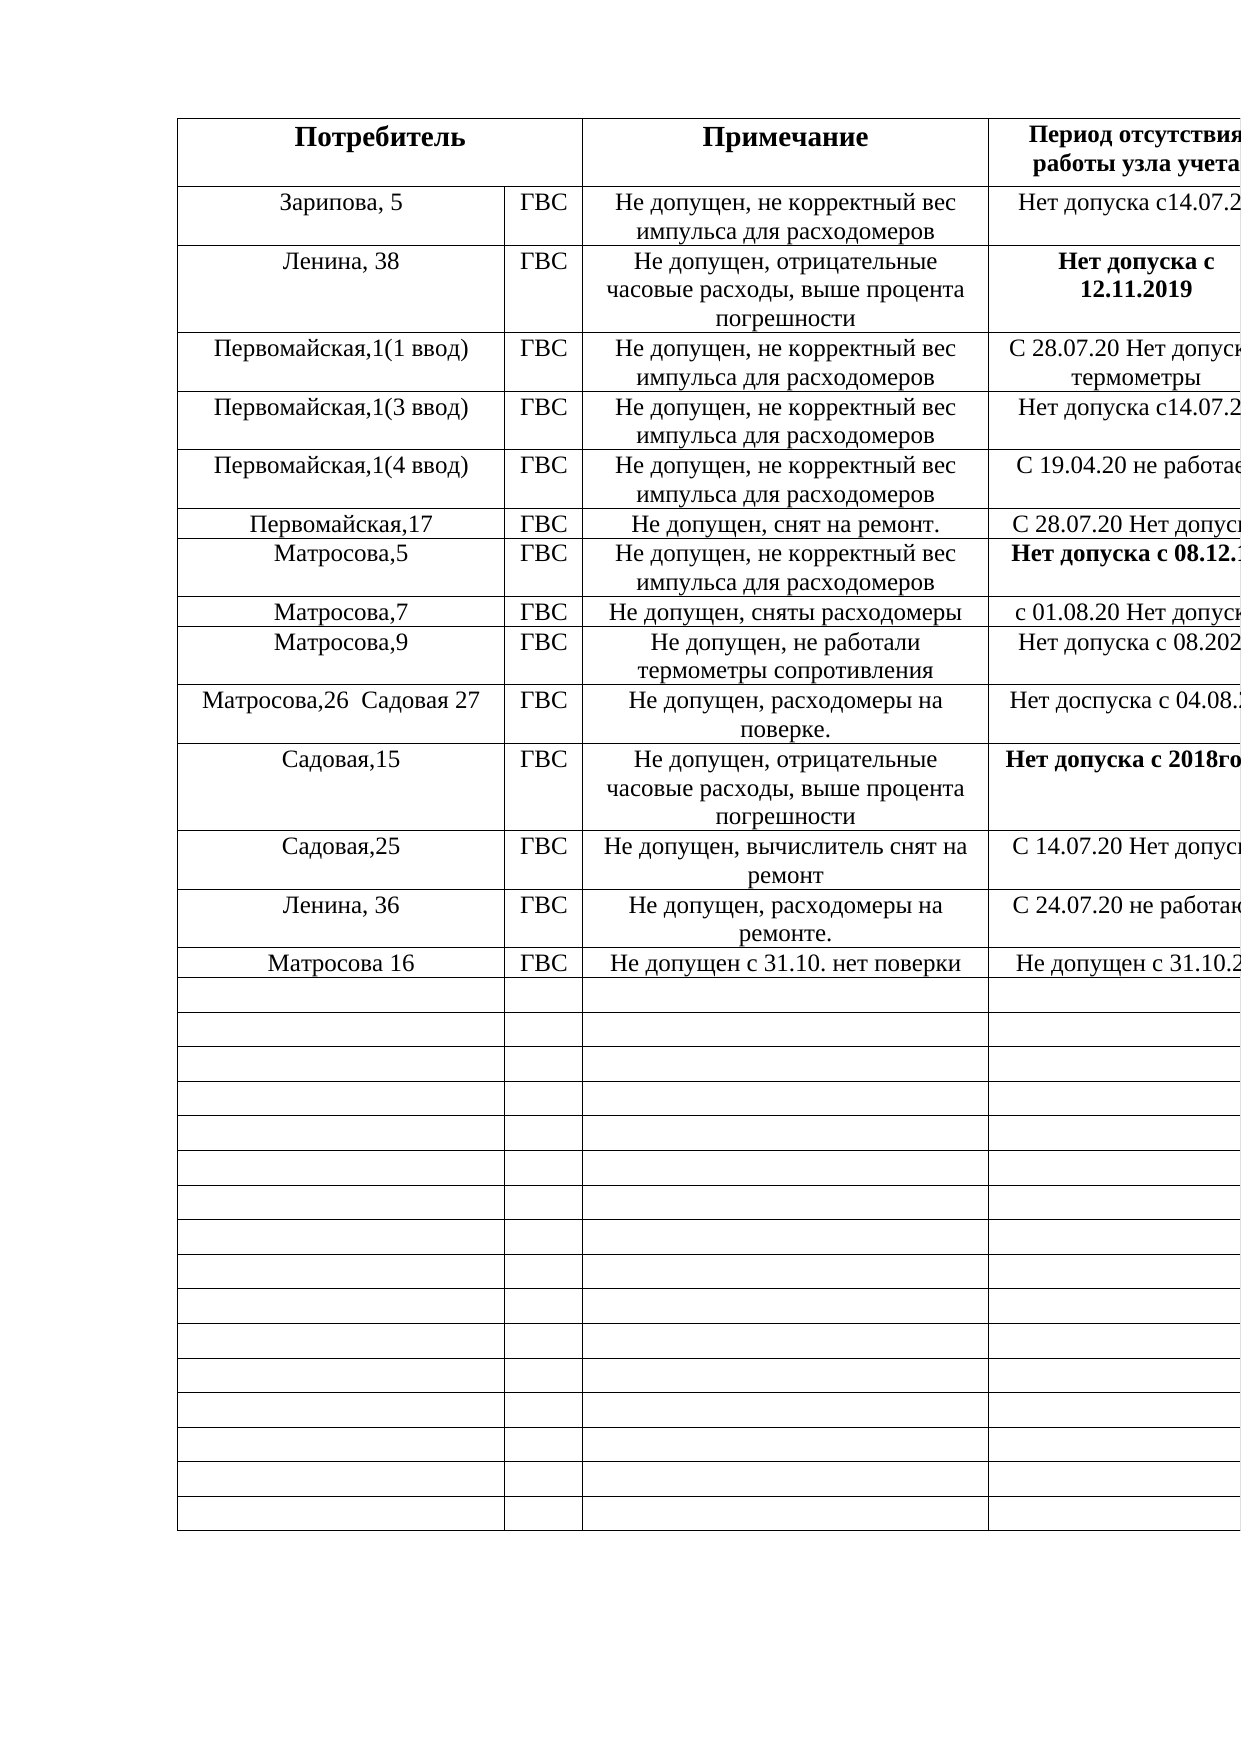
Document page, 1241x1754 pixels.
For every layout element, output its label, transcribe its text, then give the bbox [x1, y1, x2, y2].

table_cell [505, 1116, 582, 1150]
table_cell [583, 1013, 988, 1046]
table_cell Садовая,15 [178, 744, 504, 830]
table_cell Матросова,9 [178, 627, 504, 684]
table_cell Нет допуска с14.07.20 [989, 187, 1240, 245]
table_cell [505, 1462, 582, 1496]
table_cell ГВС [505, 539, 582, 596]
table_cell С 28.07.20 Нет допуска [989, 509, 1240, 537]
table_cell Садовая,25 [178, 831, 504, 889]
table_cell Не допущен, не корректный вес импульса для расходомеров [583, 450, 988, 508]
table_cell Не допущен, не корректный вес импульса для расходомеров [583, 539, 988, 596]
table_cell [989, 1116, 1240, 1150]
table_cell [583, 1116, 988, 1150]
table_cell [989, 1393, 1240, 1427]
table_cell [583, 1462, 988, 1496]
table_cell ГВС [505, 744, 582, 830]
table_cell Нет допуска с14.07.20 [989, 392, 1240, 449]
table_cell [989, 1047, 1240, 1081]
table_cell ГВС [505, 627, 582, 684]
table_cell [178, 1324, 504, 1357]
table_cell [505, 1428, 582, 1461]
table_cell ГВС [505, 187, 582, 245]
table_cell ГВС [505, 597, 582, 626]
table_cell [178, 1428, 504, 1461]
table_cell Не допущен, сняты расходомеры [583, 597, 988, 626]
table_cell [583, 1186, 988, 1219]
table_cell Не допущен, не корректный вес импульса для расходомеров [583, 187, 988, 245]
table_cell С 19.04.20 не работает [989, 450, 1240, 508]
table_cell Не допущен, не работали термометры сопротивления [583, 627, 988, 684]
table_cell [505, 1393, 582, 1427]
table_cell Не допущен, не корректный вес импульса для расходомеров [583, 392, 988, 449]
table_cell ГВС [505, 948, 582, 977]
table_cell Первомайская,1(3 ввод) [178, 392, 504, 449]
table_cell [178, 1359, 504, 1392]
table_cell [178, 1462, 504, 1496]
table_cell Первомайская,1(1 ввод) [178, 333, 504, 391]
table_cell С 28.07.20 Нет допуска, термометры [989, 333, 1240, 391]
table_cell [989, 1428, 1240, 1461]
table_cell [505, 978, 582, 1012]
table_cell [989, 1220, 1240, 1254]
table_cell [178, 1393, 504, 1427]
table_cell ГВС [505, 509, 582, 537]
table_cell [989, 1324, 1240, 1357]
table_cell Не допущен с 31.10.20 [989, 948, 1240, 977]
table_cell [505, 1013, 582, 1046]
table_cell [505, 1151, 582, 1184]
table_cell [178, 978, 504, 1012]
table_cell Ленина, 36 [178, 890, 504, 947]
table_header Примечание [583, 119, 988, 186]
table_cell ГВС [505, 890, 582, 947]
table_cell [505, 1047, 582, 1081]
table_cell [583, 1289, 988, 1323]
table_cell [583, 978, 988, 1012]
table_cell [583, 1255, 988, 1288]
table_cell Нет доспуска с 04.08.20 [989, 685, 1240, 743]
table_cell Не допущен с 31.10. нет поверки [583, 948, 988, 977]
table_cell Нет допуска с 08.12.19 [989, 539, 1240, 596]
table_cell С 14.07.20 Нет допуска [989, 831, 1240, 889]
table_cell Зарипова, 5 [178, 187, 504, 245]
table_cell Нет допуска с 12.11.2019 [989, 246, 1240, 332]
table_cell [583, 1497, 988, 1530]
table_cell Ленина, 38 [178, 246, 504, 332]
table_cell [583, 1428, 988, 1461]
table_cell [989, 1082, 1240, 1115]
table_cell [505, 1220, 582, 1254]
table_cell ГВС [505, 333, 582, 391]
table_cell [178, 1116, 504, 1150]
table_cell [989, 1497, 1240, 1530]
table_cell [583, 1220, 988, 1254]
table_cell Матросова,7 [178, 597, 504, 626]
table_cell Матросова,5 [178, 539, 504, 596]
table_cell Матросова 16 [178, 948, 504, 977]
table_cell [583, 1151, 988, 1184]
table_cell [989, 1289, 1240, 1323]
table_cell [178, 1082, 504, 1115]
table_cell [583, 1082, 988, 1115]
table_cell с 01.08.20 Нет допуска [989, 597, 1240, 626]
table_cell Первомайская,17 [178, 509, 504, 537]
table_cell Не допущен, отрицательные часовые расходы, выше процента погрешности [583, 744, 988, 830]
table_cell [583, 1393, 988, 1427]
table_cell [505, 1186, 582, 1219]
table_cell Не допущен, расходомеры на ремонте. [583, 890, 988, 947]
table_cell [178, 1013, 504, 1046]
table_cell ГВС [505, 685, 582, 743]
table_cell Нет допуска с 08.2020 [989, 627, 1240, 684]
table_cell [505, 1289, 582, 1323]
table_cell [178, 1151, 504, 1184]
table_cell [989, 1186, 1240, 1219]
table_cell [989, 1462, 1240, 1496]
table_cell ГВС [505, 450, 582, 508]
table_cell [505, 1324, 582, 1357]
table_cell Не допущен, снят на ремонт. [583, 509, 988, 537]
table_cell [178, 1255, 504, 1288]
table_cell [178, 1289, 504, 1323]
table_cell Не допущен, расходомеры на поверке. [583, 685, 988, 743]
table_cell ГВС [505, 392, 582, 449]
table_cell [178, 1186, 504, 1219]
table_cell [989, 1359, 1240, 1392]
table_cell [505, 1255, 582, 1288]
table_cell Не допущен, не корректный вес импульса для расходомеров [583, 333, 988, 391]
table_cell [989, 1013, 1240, 1046]
table_cell [178, 1220, 504, 1254]
table_header Потребитель [178, 119, 582, 186]
table_cell Не допущен, отрицательные часовые расходы, выше процента погрешности [583, 246, 988, 332]
table_cell [989, 1255, 1240, 1288]
table_cell [989, 978, 1240, 1012]
table_cell [583, 1047, 988, 1081]
table_cell [583, 1324, 988, 1357]
table_cell Матросова,26 Садовая 27 [178, 685, 504, 743]
table_cell [178, 1047, 504, 1081]
table_cell [505, 1359, 582, 1392]
table_header Период отсутствия работы узла учета [989, 119, 1240, 186]
table_cell [505, 1082, 582, 1115]
table_cell ГВС [505, 831, 582, 889]
table_cell [989, 1151, 1240, 1184]
table_cell [583, 1359, 988, 1392]
table_cell Нет допуска с 2018года [989, 744, 1240, 830]
table_cell С 24.07.20 не работают [989, 890, 1240, 947]
table_cell [505, 1497, 582, 1530]
table_cell [178, 1497, 504, 1530]
table_cell Первомайская,1(4 ввод) [178, 450, 504, 508]
table_cell Не допущен, вычислитель снят на ремонт [583, 831, 988, 889]
table_cell ГВС [505, 246, 582, 332]
